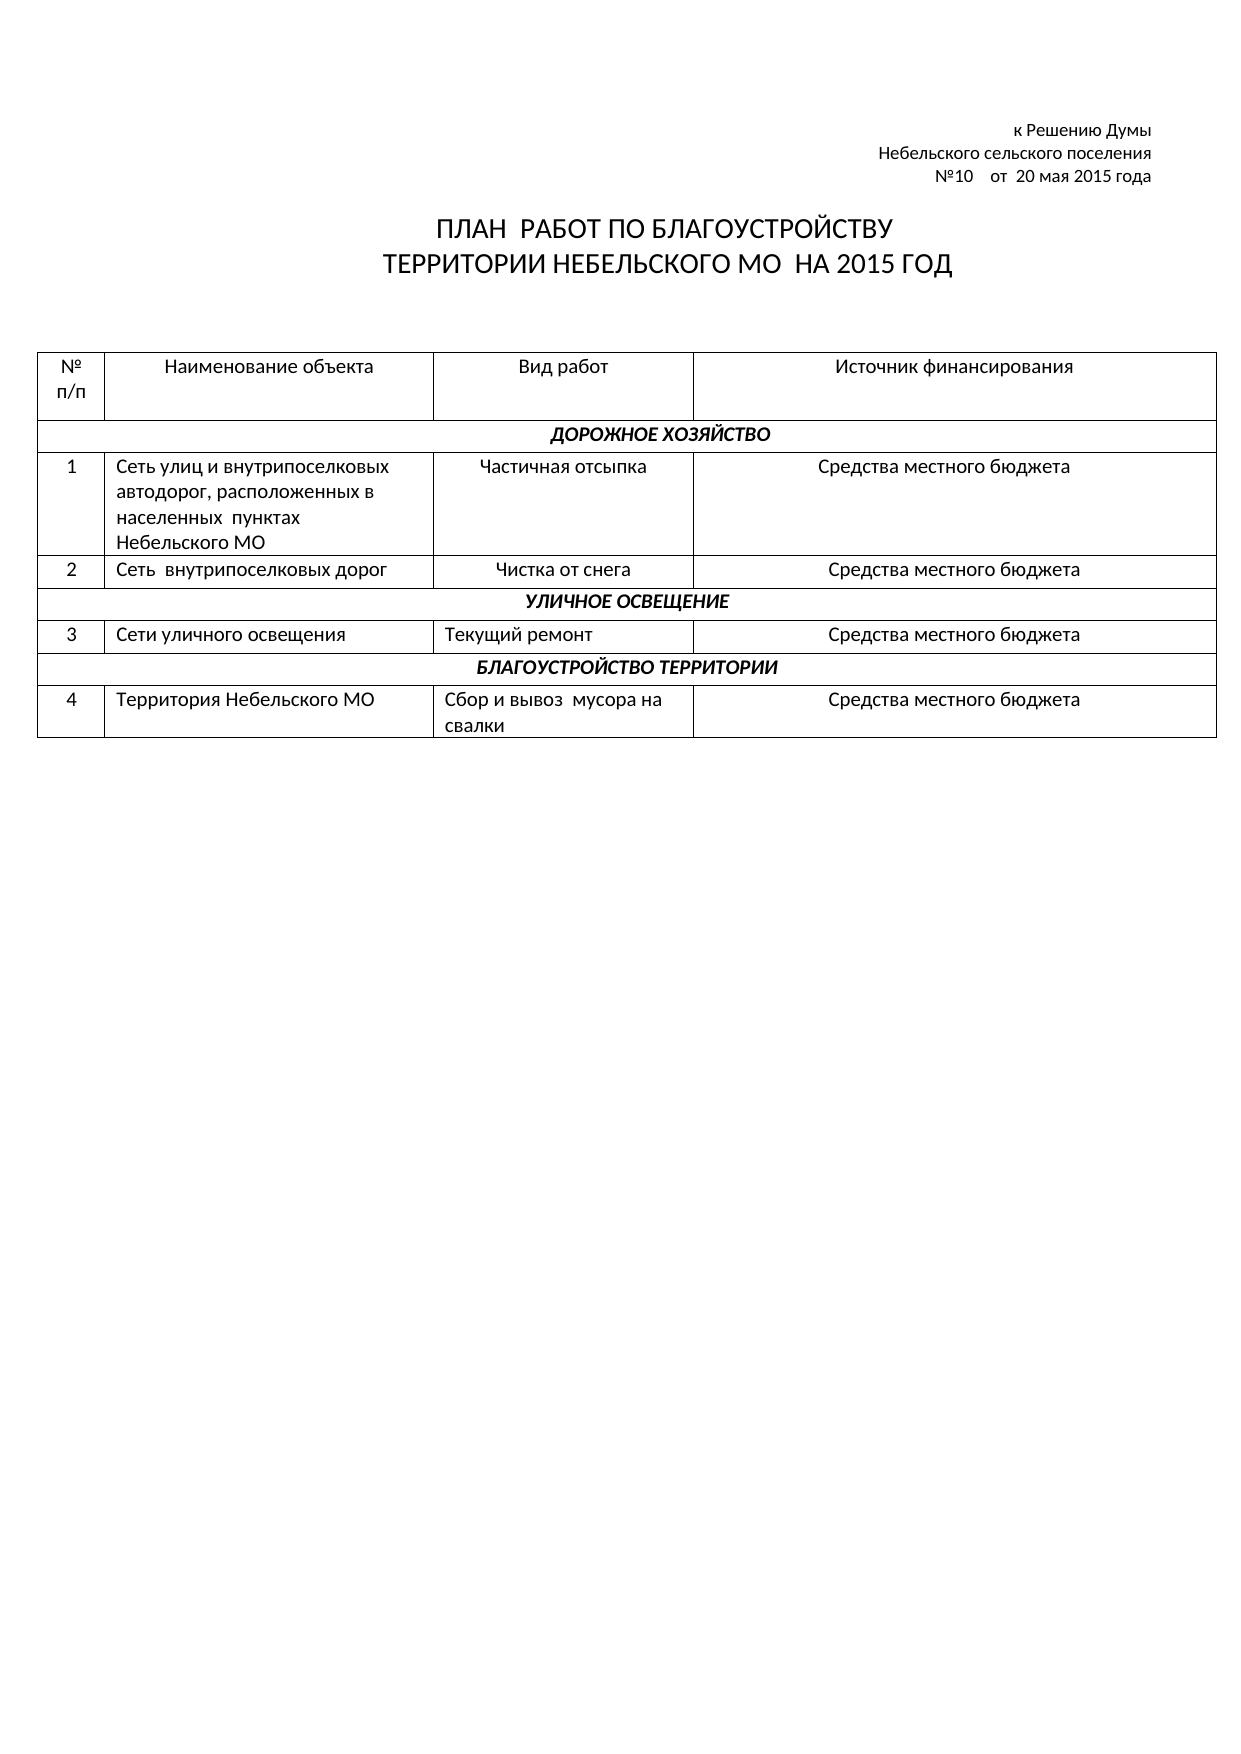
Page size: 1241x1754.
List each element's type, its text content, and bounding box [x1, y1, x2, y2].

table_cell 1 [38, 453, 104, 555]
table_cell Чистка от снега [434, 556, 693, 588]
table_cell Средства местного бюджета [694, 621, 1216, 653]
table_cell Частичная отсыпка [434, 453, 693, 555]
text Небельского сельского поселения [177, 141, 1152, 164]
table_cell ДОРОЖНОЕ ХОЗЯЙСТВО [105, 421, 1216, 452]
table_cell Средства местного бюджета [694, 556, 1216, 588]
table_header Источник финансирования [694, 353, 1216, 420]
table_cell [38, 421, 105, 452]
table_cell Сбор и вывоз мусора на свалки [434, 686, 693, 737]
table_cell 2 [38, 556, 104, 588]
text ПЛАН РАБОТ ПО БЛАГОУСТРОЙСТВУ [177, 210, 1152, 245]
table_cell УЛИЧНОЕ ОСВЕЩЕНИЕ [38, 589, 1216, 620]
text ТЕРРИТОРИИ НЕБЕЛЬСКОГО МО НА 2015 ГОД [177, 245, 1152, 281]
table_cell 4 [38, 686, 104, 737]
table_cell Текущий ремонт [434, 621, 693, 653]
text №10 от 20 мая 2015 года [177, 164, 1152, 187]
table_cell Средства местного бюджета [694, 686, 1216, 737]
table_cell Сети уличного освещения [105, 621, 433, 653]
table_cell Сеть внутрипоселковых дорог [105, 556, 433, 588]
table_header № п/п [38, 353, 104, 420]
text к Решению Думы [177, 118, 1152, 141]
table_cell Сеть улиц и внутрипоселковых автодорог, расположенных в населенных пунктах Небельского МО [105, 453, 433, 555]
table_cell Территория Небельского МО [105, 686, 433, 737]
table_header Вид работ [434, 353, 693, 420]
table_header Наименование объекта [105, 353, 433, 420]
table_cell БЛАГОУСТРОЙСТВО ТЕРРИТОРИИ [38, 654, 1216, 685]
table_cell 3 [38, 621, 104, 653]
table_cell Средства местного бюджета [694, 453, 1216, 555]
